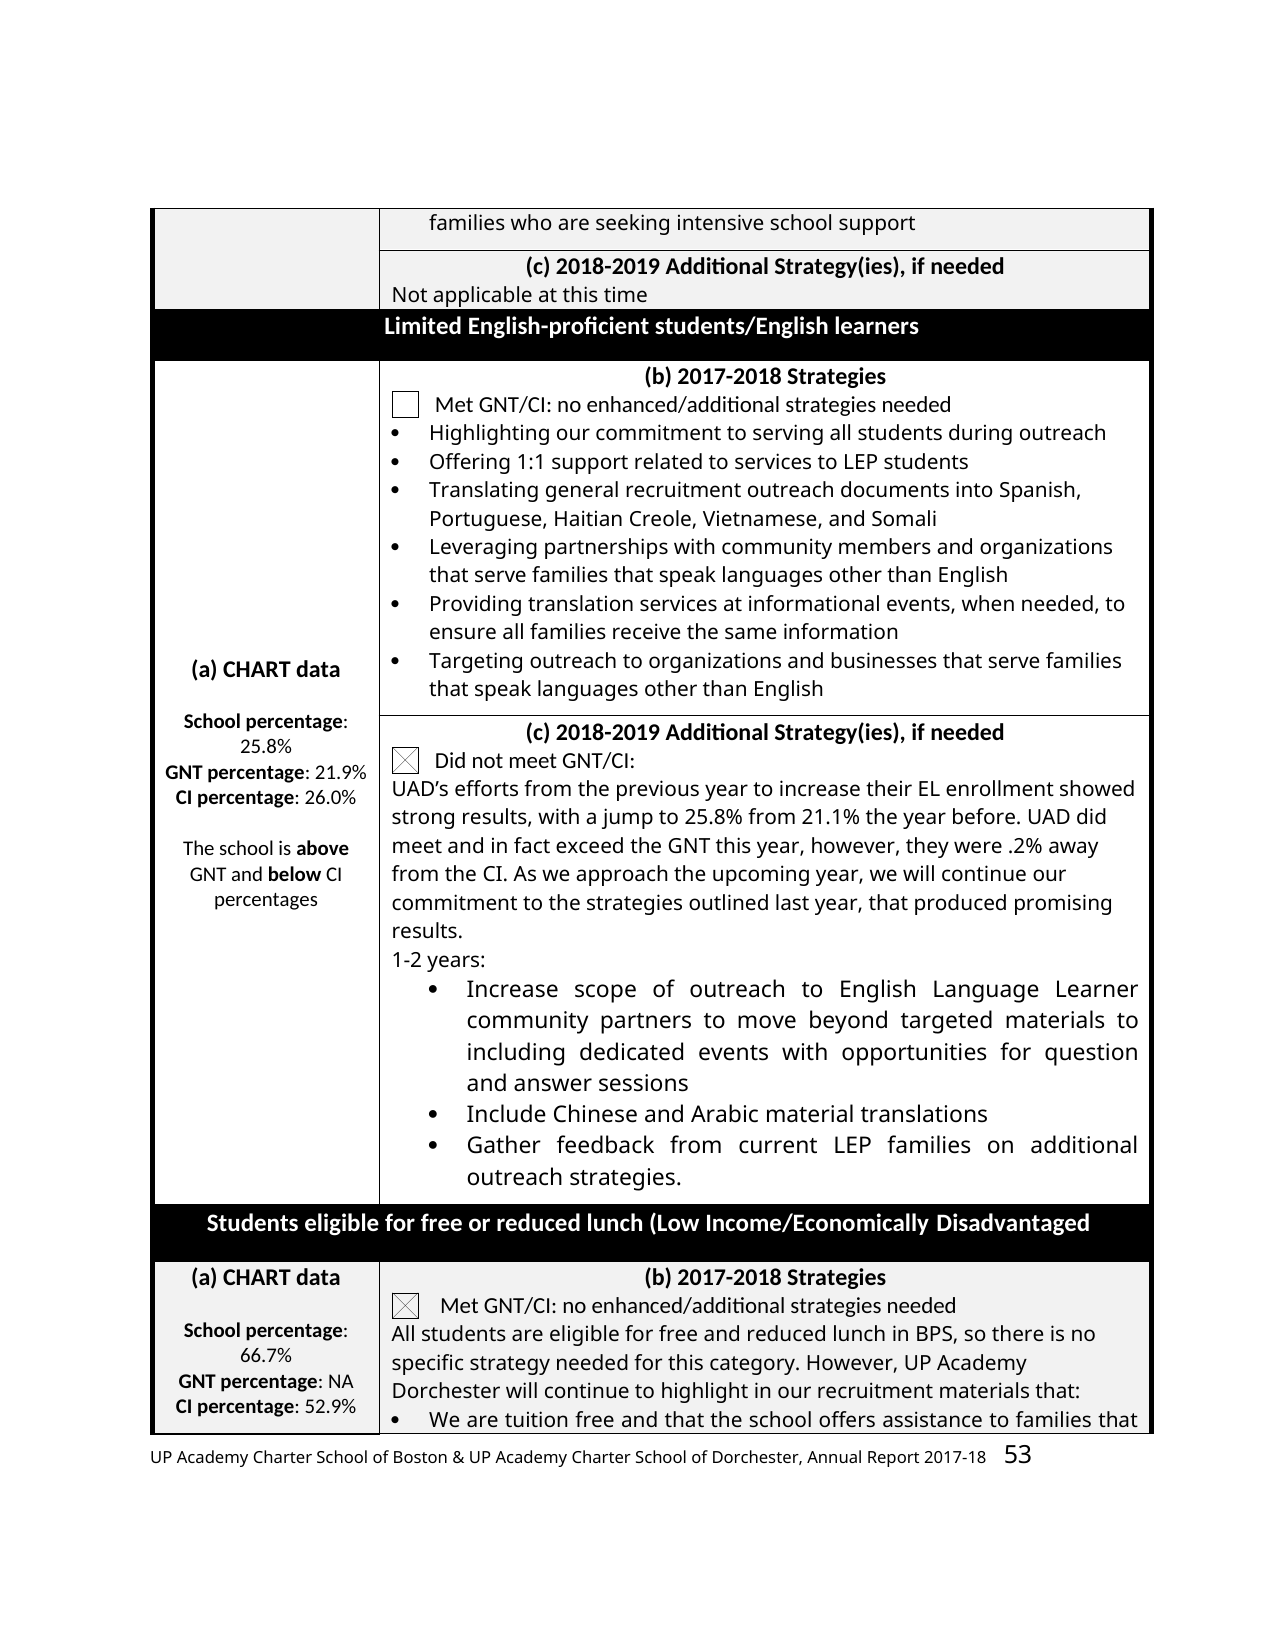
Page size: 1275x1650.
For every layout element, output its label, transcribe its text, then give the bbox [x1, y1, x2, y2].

table_cell (c) 2018-2019 Additional Strategy(ies), if needed Did not meet GNT/CI: UAD’s efforts from the previous year to increase their EL enrollment showed strong results, with a jump to 25.8% from 21.1% the year before. UAD did meet and in fact exceed the GNT this year, however, they were .2% away from the CI. As we approach the upcoming year, we will continue our commitment to the strategies outlined last year, that produced promising results. 1-2 years: Increase scope of outreach to English Language Learner community partners to move beyond targeted materials to including dedicated events with opportunities for question and answer sessions Include Chinese and Arabic material translations Gather feedback from current LEP families on additional outreach strategies. [380, 716, 1149, 1204]
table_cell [380, 209, 1149, 249]
table_cell Students eligible for free or reduced lunch (Low Income/Economically Disadvantaged) [155, 1206, 1149, 1261]
table_cell Limited English-proficient students/English learners [155, 310, 1149, 360]
table_cell (a) CHART data School percentage: 25.8% GNT percentage: 21.9% CI percentage: 26.0% The school is above GNT and below CI percentages [155, 361, 379, 1204]
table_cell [155, 1262, 379, 1433]
table_cell (c) 2018-2019 Additional Strategy(ies), if needed Not applicable at this time [380, 251, 1149, 309]
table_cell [155, 209, 379, 309]
table_cell (b) 2017-2018 Strategies Met GNT/CI: no enhanced/additional strategies needed Highlighting our commitment to serving all students during outreach Offering 1:1 support related to services to LEP students Translating general recruitment outreach documents into Spanish, Portuguese, Haitian Creole, Vietnamese, and Somali Leveraging partnerships with community members and organizations that serve families that speak languages other than English Providing translation services at informational events, when needed, to ensure all families receive the same information Targeting outreach to organizations and businesses that serve families that speak languages other than English [380, 361, 1149, 715]
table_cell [380, 1262, 1149, 1433]
